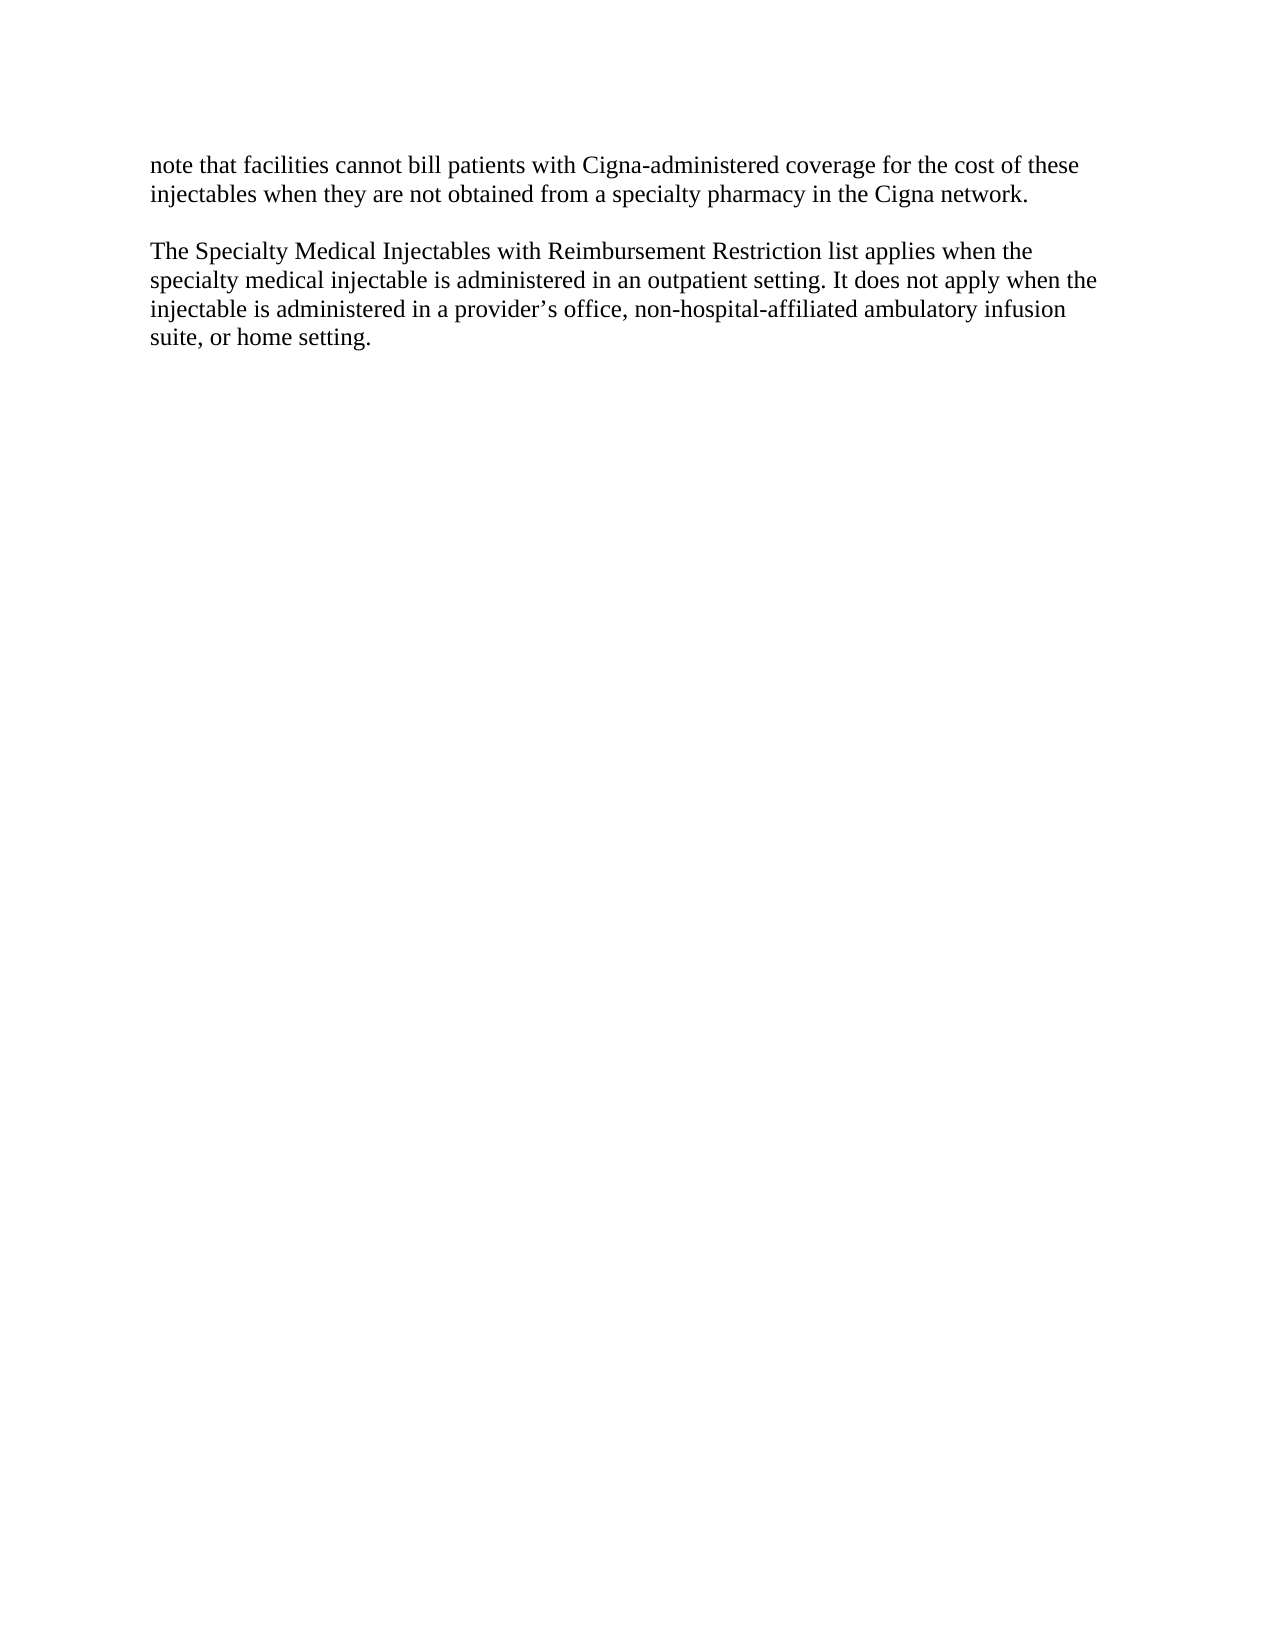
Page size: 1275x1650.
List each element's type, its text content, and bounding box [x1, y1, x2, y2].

text The Specialty Medical Injectables with Reimbursement Restriction list applies when the specialty medical injectable is administered in an outpatient setting. It does not apply when the injectable is administered in a provider’s office, non-hospital-affiliated ambulatory infusion suite, or home setting. [150, 236, 1125, 351]
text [150, 150, 1125, 207]
